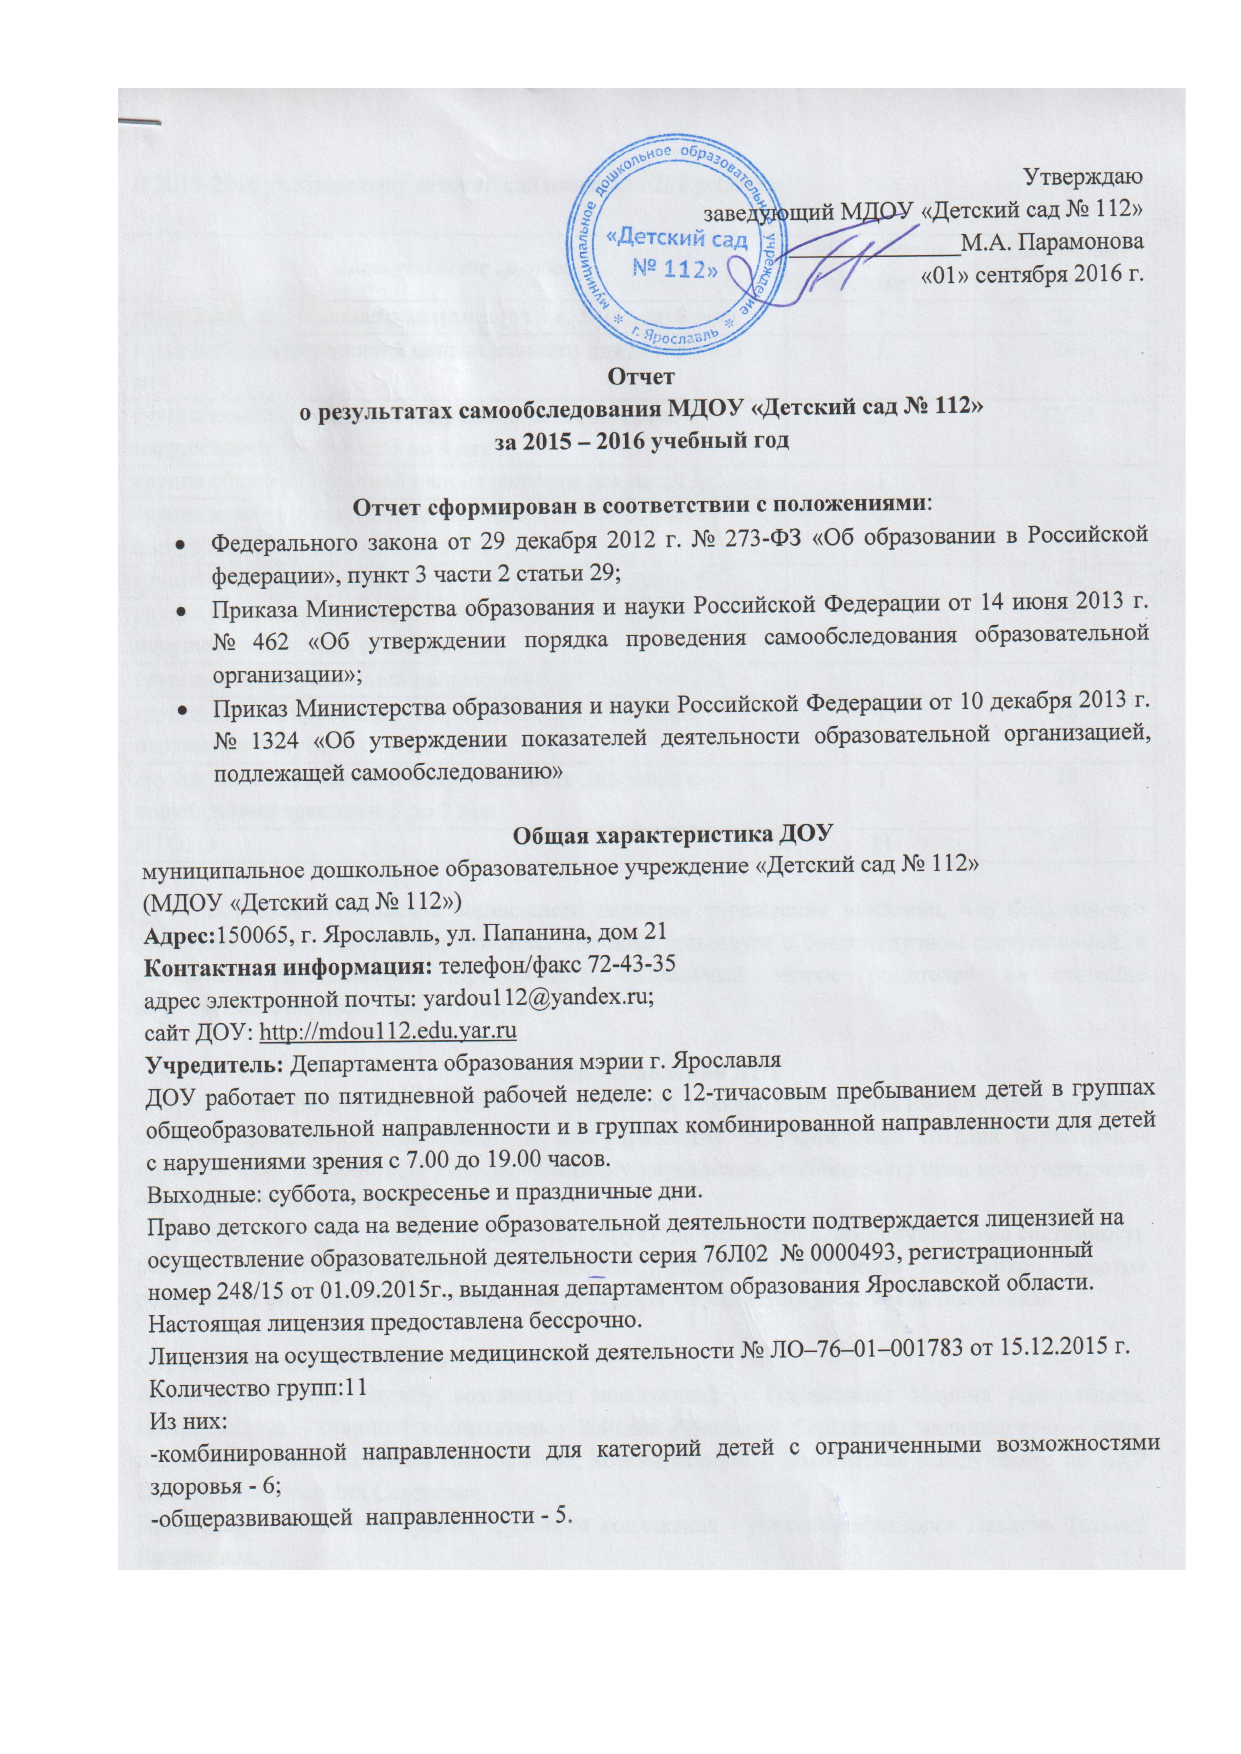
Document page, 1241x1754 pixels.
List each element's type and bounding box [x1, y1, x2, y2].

picture [118, 88, 1186, 1570]
